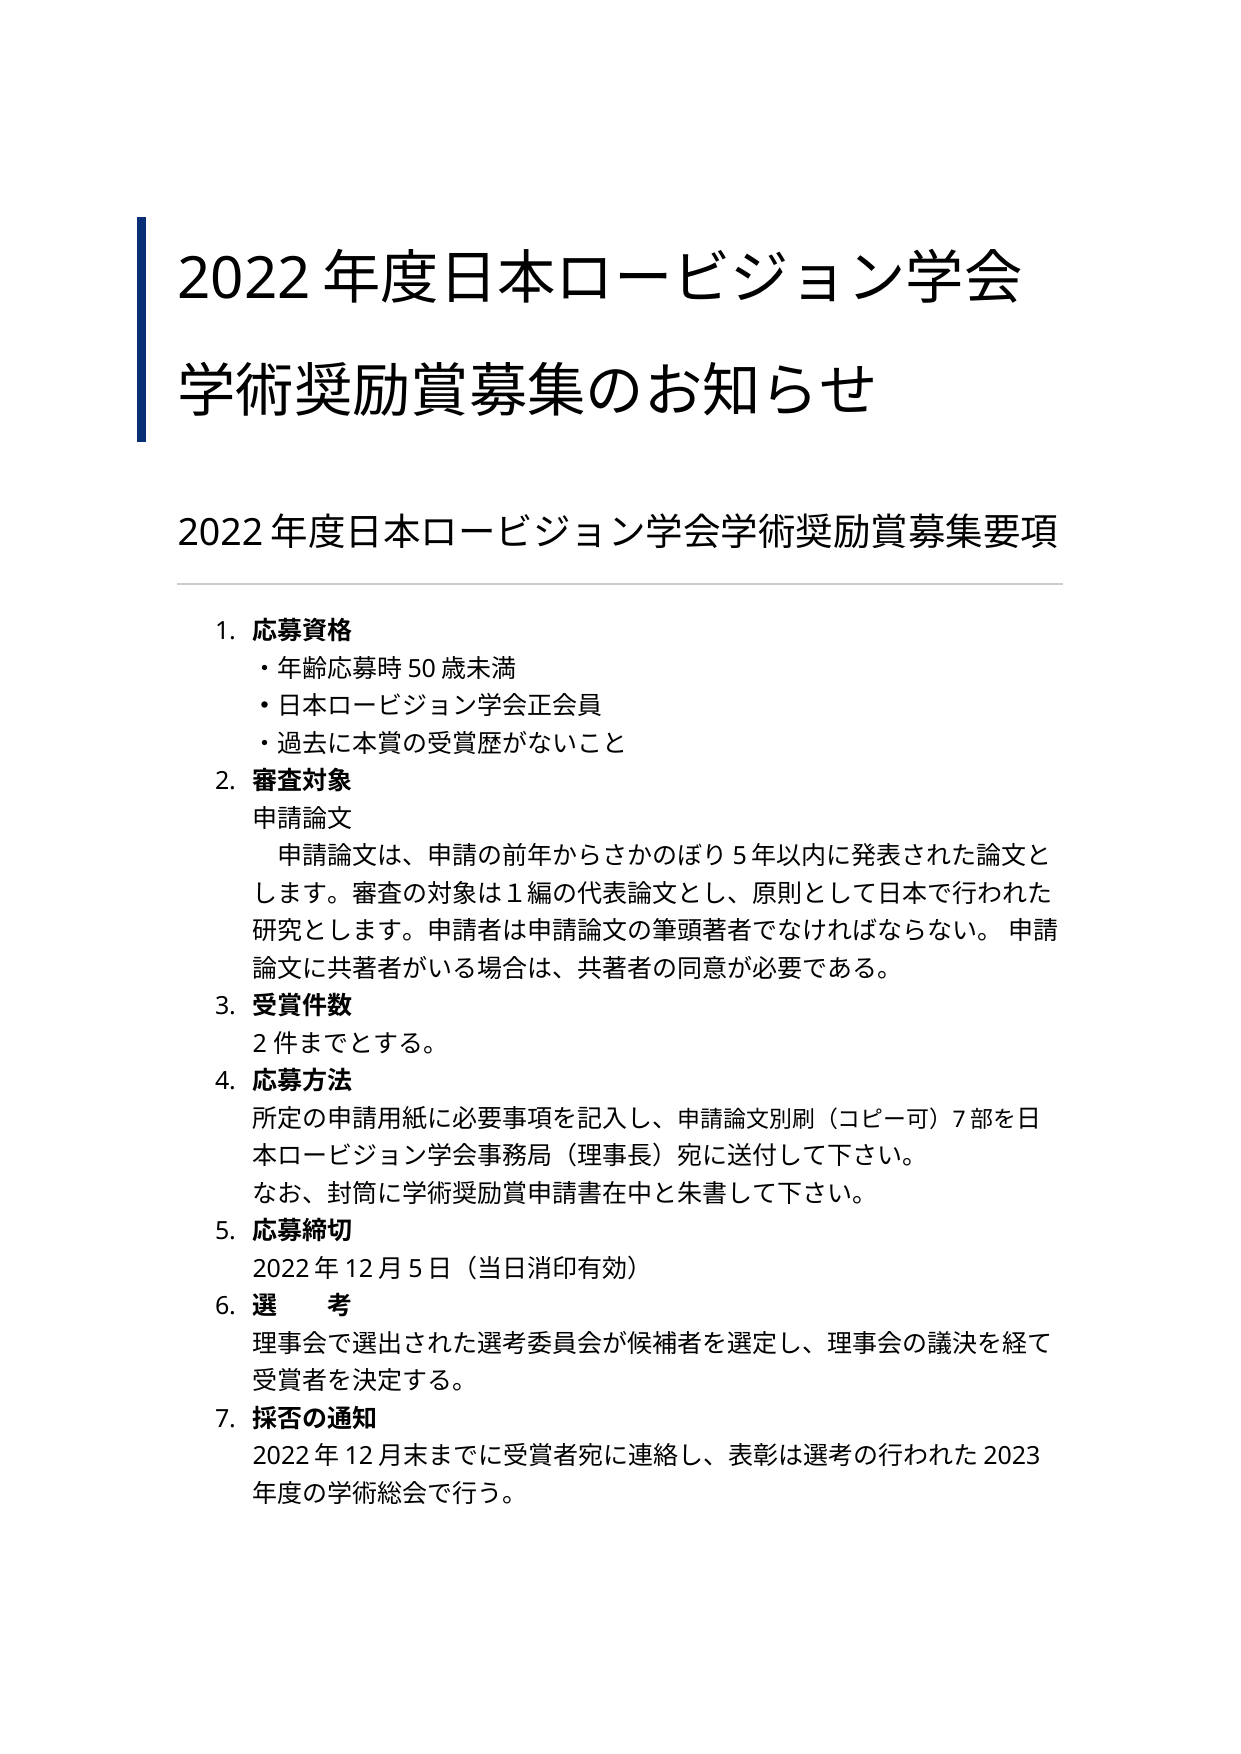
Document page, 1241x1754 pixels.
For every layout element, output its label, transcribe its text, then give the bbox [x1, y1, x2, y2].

list 受賞件数 2 件までとする。 [215, 985, 1063, 1060]
list 採否の通知 2022年12月末までに受賞者宛に連絡し、表彰は選考の行われた2023年度の学術総会で行う。 [215, 1397, 1063, 1510]
list 選 考 理事会で選出された選考委員会が候補者を選定し、理事会の議決を経て受賞者を決定する。 [215, 1285, 1063, 1397]
text 2022年度日本ロービジョン学会学術奨励賞募集のお知らせ [177, 217, 1063, 442]
list 応募方法 所定の申請用紙に必要事項を記入し、申請論文別刷（コピー可）7部を日本ロービジョン学会事務局（理事長）宛に送付して下さい。 なお、封筒に学術奨励賞申請書在中と朱書して下さい。 [215, 1060, 1063, 1210]
list 応募締切 2022年12月5日（当日消印有効） [215, 1210, 1063, 1285]
text 2022年度日本ロービジョン学会学術奨励賞募集要項 [177, 492, 1063, 583]
list 応募資格 ・年齢応募時50歳未満 [215, 610, 1063, 685]
list 審査対象 申請論文 申請論文は、申請の前年からさかのぼり5年以内に発表された論文とします。審査の対象は１編の代表論文とし、原則として日本で行われた研究とします。申請者は申請論文の筆頭著者でなければならない。 申請論文に共著者がいる場合は、共著者の同意が必要である。 [215, 760, 1063, 985]
text ・日本ロービジョン学会正会員 [252, 685, 1063, 722]
text ・過去に本賞の受賞歴がないこと [252, 722, 1063, 760]
